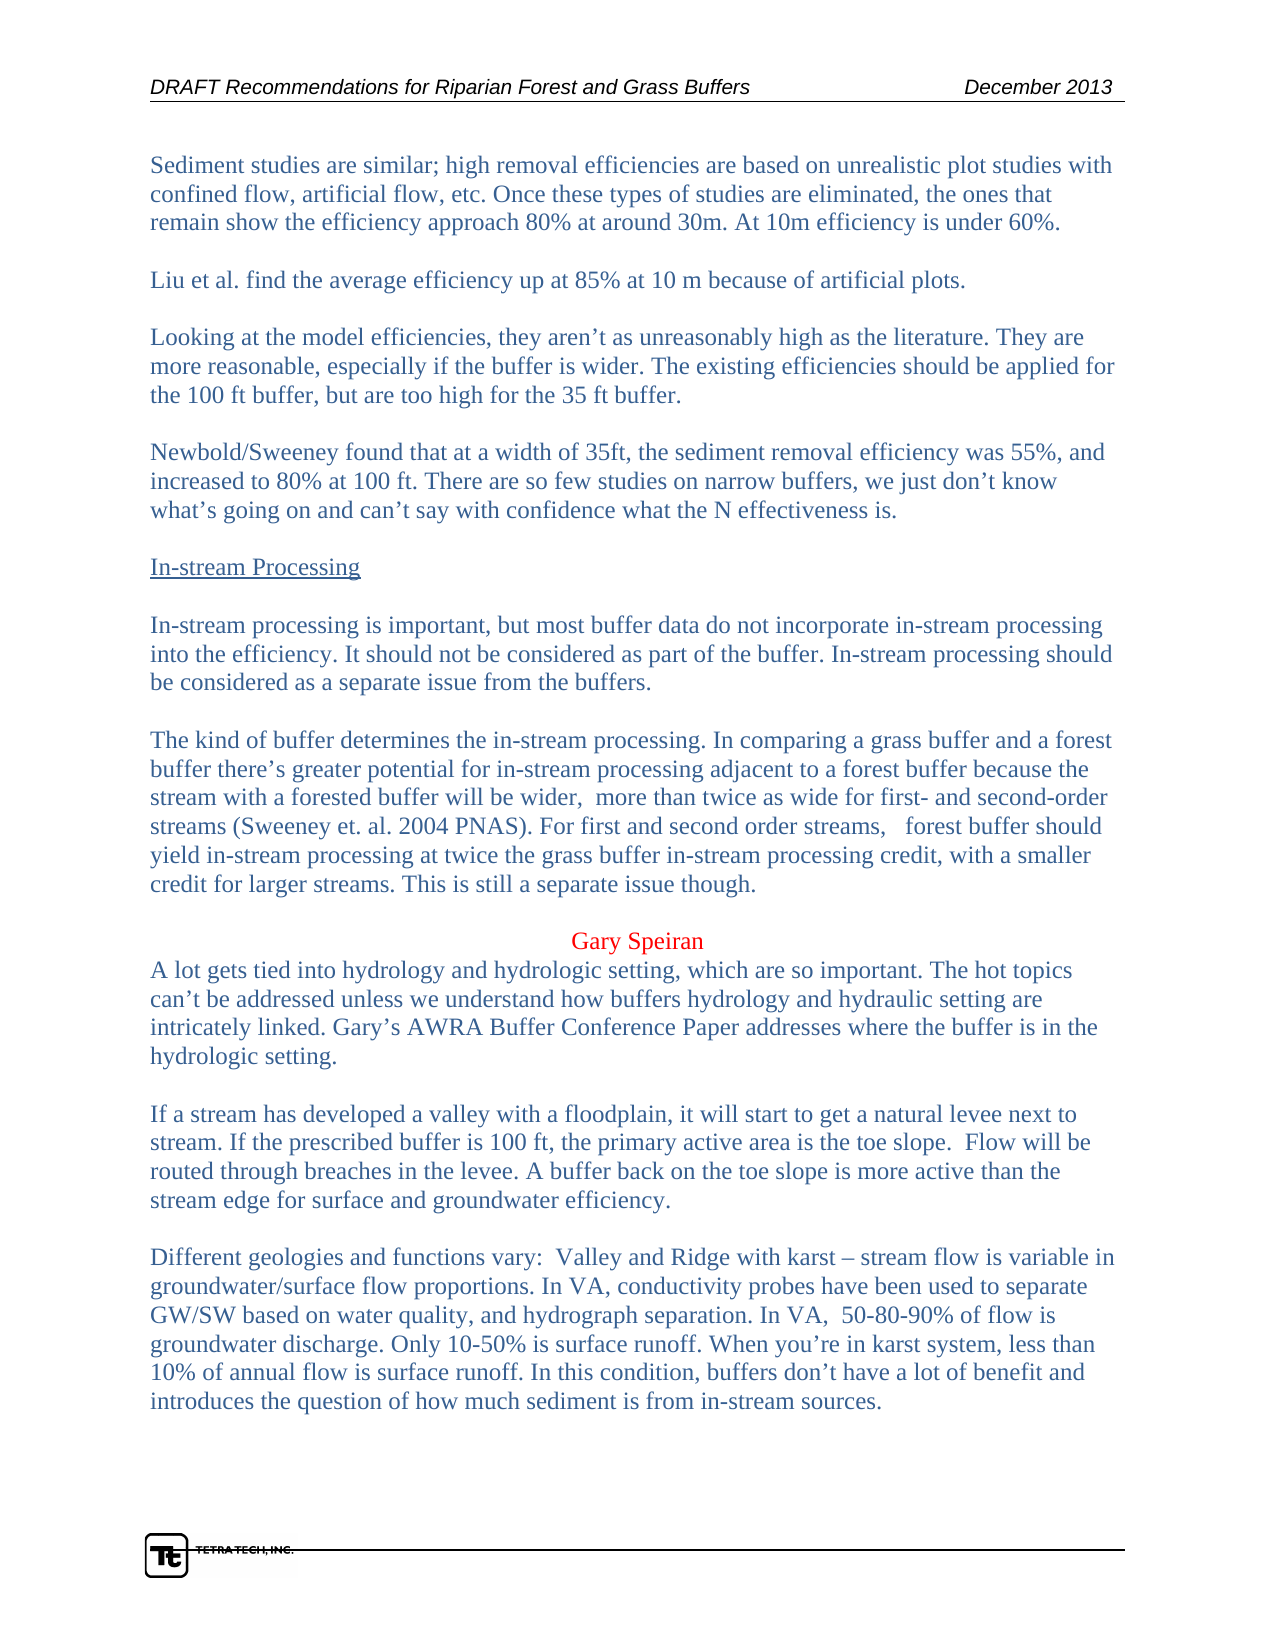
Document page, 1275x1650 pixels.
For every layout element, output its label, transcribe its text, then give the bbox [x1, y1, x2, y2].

text A lot gets tied into hydrology and hydrologic setting, which are so important. The hot topics can’t be addressed unless we understand how buffers hydrology and hydraulic setting are intricately linked. Gary’s AWRA Buffer Conference Paper addresses where the buffer is in the hydrologic setting. [150, 955, 1125, 1070]
list Sediment studies are similar; high removal efficiencies are based on unrealistic plot studies with confined flow, artificial flow, etc. Once these types of studies are eliminated, the ones that remain show the efficiency approach 80% at around 30m. At 10m efficiency is under 60%. [150, 150, 1125, 236]
list Looking at the model efficiencies, they aren’t as unreasonably high as the literature. They are more reasonable, especially if the buffer is wider. The existing efficiencies should be applied for the 100 ft buffer, but are too high for the 35 ft buffer. [150, 322, 1125, 409]
text Different geologies and functions vary: Valley and Ridge with karst – stream flow is variable in groundwater/surface flow proportions. In VA, conductivity probes have been used to separate GW/SW based on water quality, and hydrograph separation. In VA, 50-80-90% of flow is groundwater discharge. Only 10-50% is surface runoff. When you’re in karst system, less than 10% of annual flow is surface runoff. In this condition, buffers don’t have a lot of benefit and introduces the question of how much sediment is from in-stream sources. [150, 1242, 1125, 1415]
list In-stream Processing [150, 552, 1125, 581]
picture [144, 1533, 298, 1578]
text If a stream has developed a valley with a floodplain, it will start to get a natural levee next to stream. If the prescribed buffer is 100 ft, the primary active area is the toe slope. Flow will be routed through breaches in the levee. A buffer back on the toe slope is more active than the stream edge for surface and groundwater efficiency. [150, 1099, 1125, 1214]
list Liu et al. find the average efficiency up at 85% at 10 m because of artificial plots. [150, 265, 1125, 294]
list In-stream processing is important, but most buffer data do not incorporate in-stream processing into the efficiency. It should not be considered as part of the buffer. In-stream processing should be considered as a separate issue from the buffers. [150, 610, 1125, 696]
list The kind of buffer determines the in-stream processing. In comparing a grass buffer and a forest buffer there’s greater potential for in-stream processing adjacent to a forest buffer because the stream with a forested buffer will be wider, more than twice as wide for first- and second-order streams (Sweeney et. al. 2004 PNAS). For first and second order streams, forest buffer should yield in-stream processing at twice the grass buffer in-stream processing credit, with a smaller credit for larger streams. This is still a separate issue though. [150, 725, 1125, 897]
list Newbold/Sweeney found that at a width of 35ft, the sediment removal efficiency was 55%, and increased to 80% at 100 ft. There are so few studies on narrow buffers, we just don’t know what’s going on and can’t say with confidence what the N effectiveness is. [150, 437, 1125, 524]
text Gary Speiran [150, 926, 1125, 955]
